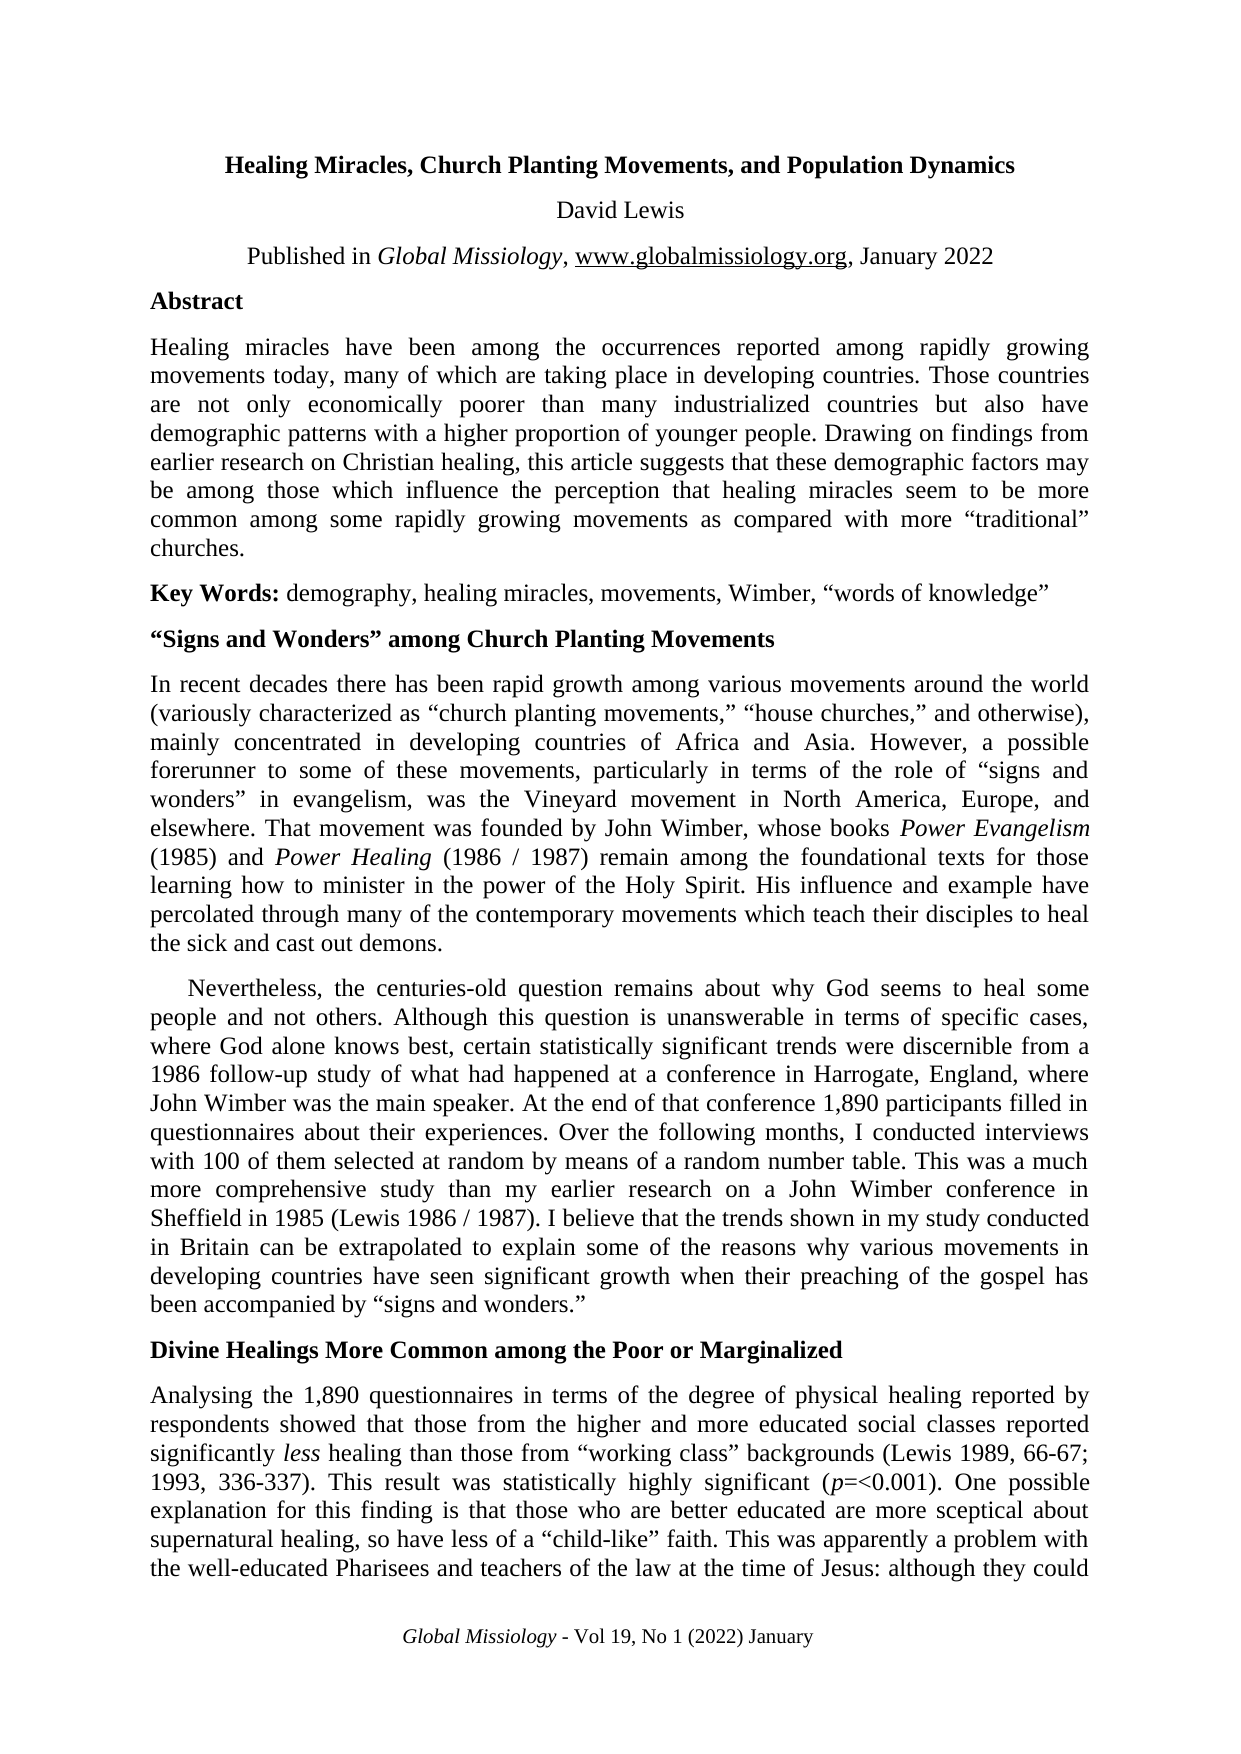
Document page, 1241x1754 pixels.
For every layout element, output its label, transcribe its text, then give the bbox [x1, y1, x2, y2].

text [150, 1380, 1090, 1582]
text In recent decades there has been rapid growth among various movements around the world (variously characterized as “church planting movements,” “house churches,” and otherwise), mainly concentrated in developing countries of Africa and Asia. However, a possible forerunner to some of these movements, particularly in terms of the role of “signs and wonders” in evangelism, was the Vineyard movement in North America, Europe, and elsewhere. That movement was founded by John Wimber, whose books Power Evangelism (1985) and Power Healing (1986 / 1987) remain among the foundational texts for those learning how to minister in the power of the Holy Spirit. His influence and example have percolated through many of the contemporary movements which teach their disciples to heal the sick and cast out demons. [150, 669, 1090, 957]
text Abstract [150, 286, 1090, 315]
text Healing Miracles, Church Planting Movements, and Population Dynamics [150, 150, 1090, 179]
text Key Words: demography, healing miracles, movements, Wimber, “words of knowledge” [150, 578, 1090, 607]
text Published in Global Missiology, www.globalmissiology.org, January 2022 [150, 241, 1090, 269]
text Nevertheless, the centuries-old question remains about why God seems to heal some people and not others. Although this question is unanswerable in terms of specific cases, where God alone knows best, certain statistically significant trends were discernible from a 1986 follow-up study of what had happened at a conference in Harrogate, England, where John Wimber was the main speaker. At the end of that conference 1,890 participants filled in questionnaires about their experiences. Over the following months, I conducted interviews with 100 of them selected at random by means of a random number table. This was a much more comprehensive study than my earlier research on a John Wimber conference in Sheffield in 1985 (Lewis 1986 / 1987). I believe that the trends shown in my study conducted in Britain can be extrapolated to explain some of the reasons why various movements in developing countries have seen significant growth when their preaching of the gospel has been accompanied by “signs and wonders.” [150, 973, 1090, 1318]
text Healing miracles have been among the occurrences reported among rapidly growing movements today, many of which are taking place in developing countries. Those countries are not only economically poorer than many industrialized countries but also have demographic patterns with a higher proportion of younger people. Drawing on findings from earlier research on Christian healing, this article suggests that these demographic factors may be among those which influence the perception that healing miracles seem to be more common among some rapidly growing movements as compared with more “traditional” churches. [150, 332, 1090, 562]
text Divine Healings More Common among the Poor or Marginalized [150, 1335, 1090, 1364]
text David Lewis [150, 195, 1090, 224]
text “Signs and Wonders” among Church Planting Movements [150, 624, 1090, 652]
